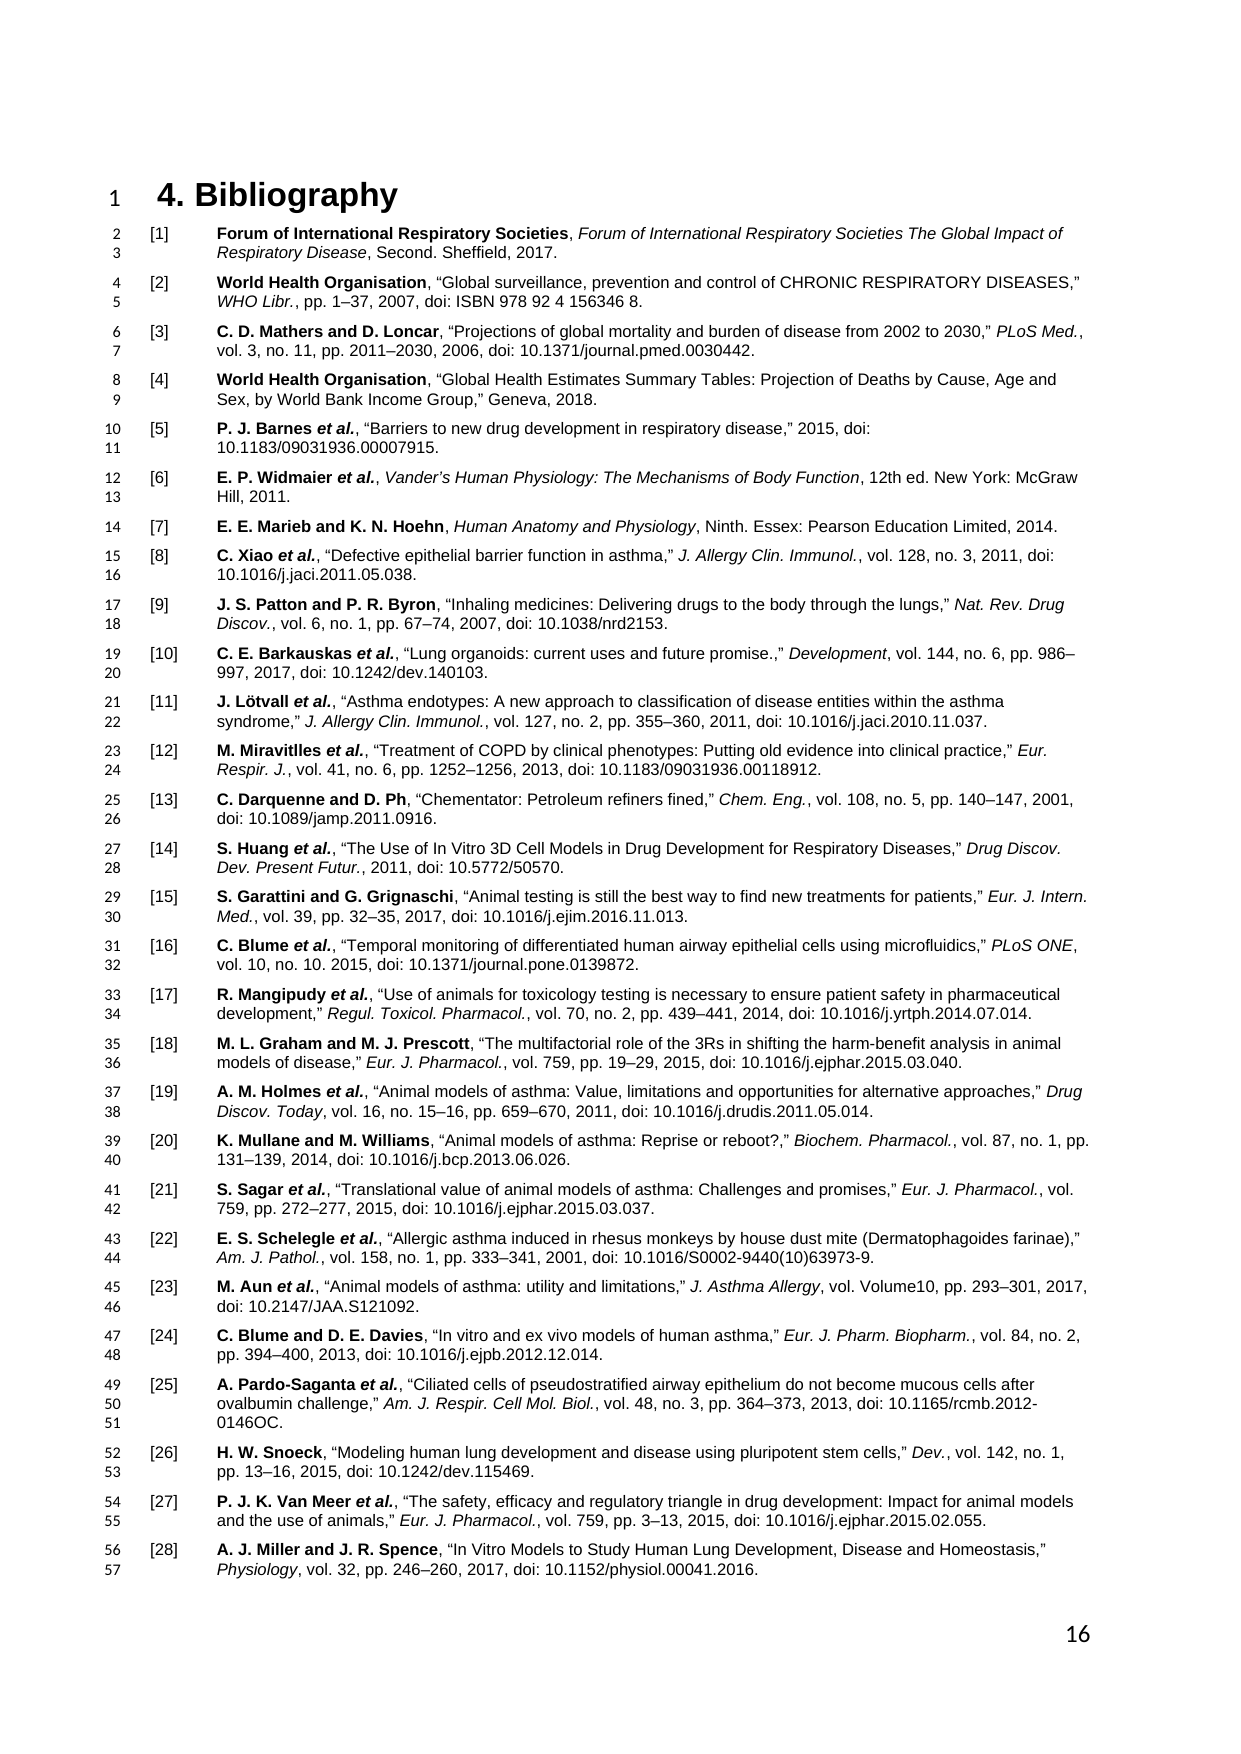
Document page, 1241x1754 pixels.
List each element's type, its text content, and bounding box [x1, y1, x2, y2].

text [15] S. Garattini and G. Grignaschi, “Animal testing is still the best way to find new treatments for patients,” Eur. J. Intern. Med., vol. 39, pp. 32–35, 2017, doi: 10.1016/j.ejim.2016.11.013. [150, 887, 1090, 926]
text [5] P. J. Barnes et al., “Barriers to new drug development in respiratory disease,” 2015, doi: 10.1183/09031936.00007915. [150, 419, 1090, 457]
text [7] E. E. Marieb and K. N. Hoehn, Human Anatomy and Physiology, Ninth. Essex: Pearson Education Limited, 2014. [150, 516, 1090, 536]
text [27] P. J. K. Van Meer et al., “The safety, efficacy and regulatory triangle in drug development: Impact for animal models and the use of animals,” Eur. J. Pharmacol., vol. 759, pp. 3–13, 2015, doi: 10.1016/j.ejphar.2015.02.055. [150, 1491, 1090, 1530]
text [25] A. Pardo-Saganta et al., “Ciliated cells of pseudostratified airway epithelium do not become mucous cells after ovalbumin challenge,” Am. J. Respir. Cell Mol. Biol., vol. 48, no. 3, pp. 364–373, 2013, doi: 10.1165/rcmb.2012-0146OC. [150, 1375, 1090, 1432]
text [24] C. Blume and D. E. Davies, “In vitro and ex vivo models of human asthma,” Eur. J. Pharm. Biopharm., vol. 84, no. 2, pp. 394–400, 2013, doi: 10.1016/j.ejpb.2012.12.014. [150, 1326, 1090, 1364]
text [28] A. J. Miller and J. R. Spence, “In Vitro Models to Study Human Lung Development, Disease and Homeostasis,” Physiology, vol. 32, pp. 246–260, 2017, doi: 10.1152/physiol.00041.2016. [150, 1540, 1090, 1578]
text [17] R. Mangipudy et al., “Use of animals for toxicology testing is necessary to ensure patient safety in pharmaceutical development,” Regul. Toxicol. Pharmacol., vol. 70, no. 2, pp. 439–441, 2014, doi: 10.1016/j.yrtph.2014.07.014. [150, 985, 1090, 1023]
text [1] Forum of International Respiratory Societies, Forum of International Respiratory Societies The Global Impact of Respiratory Disease, Second. Sheffield, 2017. [150, 224, 1090, 262]
text [9] J. S. Patton and P. R. Byron, “Inhaling medicines: Delivering drugs to the body through the lungs,” Nat. Rev. Drug Discov., vol. 6, no. 1, pp. 67–74, 2007, doi: 10.1038/nrd2153. [150, 595, 1090, 633]
text [19] A. M. Holmes et al., “Animal models of asthma: Value, limitations and opportunities for alternative approaches,” Drug Discov. Today, vol. 16, no. 15–16, pp. 659–670, 2011, doi: 10.1016/j.drudis.2011.05.014. [150, 1082, 1090, 1121]
text [3] C. D. Mathers and D. Loncar, “Projections of global mortality and burden of disease from 2002 to 2030,” PLoS Med., vol. 3, no. 11, pp. 2011–2030, 2006, doi: 10.1371/journal.pmed.0030442. [150, 321, 1090, 360]
text [20] K. Mullane and M. Williams, “Animal models of asthma: Reprise or reboot?,” Biochem. Pharmacol., vol. 87, no. 1, pp. 131–139, 2014, doi: 10.1016/j.bcp.2013.06.026. [150, 1131, 1090, 1169]
text [14] S. Huang et al., “The Use of In Vitro 3D Cell Models in Drug Development for Respiratory Diseases,” Drug Discov. Dev. Present Futur., 2011, doi: 10.5772/50570. [150, 838, 1090, 877]
text [23] M. Aun et al., “Animal models of asthma: utility and limitations,” J. Asthma Allergy, vol. Volume10, pp. 293–301, 2017, doi: 10.2147/JAA.S121092. [150, 1277, 1090, 1316]
text [2] World Health Organisation, “Global surveillance, prevention and control of CHRONIC RESPIRATORY DISEASES,” WHO Libr., pp. 1–37, 2007, doi: ISBN 978 92 4 156346 8. [150, 273, 1090, 311]
subtitle Bibliography [157, 175, 1090, 213]
text [10] C. E. Barkauskas et al., “Lung organoids: current uses and future promise.,” Development, vol. 144, no. 6, pp. 986–997, 2017, doi: 10.1242/dev.140103. [150, 643, 1090, 682]
text [4] World Health Organisation, “Global Health Estimates Summary Tables: Projection of Deaths by Cause, Age and Sex, by World Bank Income Group,” Geneva, 2018. [150, 370, 1090, 408]
text [13] C. Darquenne and D. Ph, “Chementator: Petroleum refiners fined,” Chem. Eng., vol. 108, no. 5, pp. 140–147, 2001, doi: 10.1089/jamp.2011.0916. [150, 790, 1090, 828]
text [11] J. Lötvall et al., “Asthma endotypes: A new approach to classification of disease entities within the asthma syndrome,” J. Allergy Clin. Immunol., vol. 127, no. 2, pp. 355–360, 2011, doi: 10.1016/j.jaci.2010.11.037. [150, 692, 1090, 731]
text [12] M. Miravitlles et al., “Treatment of COPD by clinical phenotypes: Putting old evidence into clinical practice,” Eur. Respir. J., vol. 41, no. 6, pp. 1252–1256, 2013, doi: 10.1183/09031936.00118912. [150, 741, 1090, 779]
text [8] C. Xiao et al., “Defective epithelial barrier function in asthma,” J. Allergy Clin. Immunol., vol. 128, no. 3, 2011, doi: 10.1016/j.jaci.2011.05.038. [150, 546, 1090, 584]
text [18] M. L. Graham and M. J. Prescott, “The multifactorial role of the 3Rs in shifting the harm-benefit analysis in animal models of disease,” Eur. J. Pharmacol., vol. 759, pp. 19–29, 2015, doi: 10.1016/j.ejphar.2015.03.040. [150, 1033, 1090, 1072]
text [6] E. P. Widmaier et al., Vander’s Human Physiology: The Mechanisms of Body Function, 12th ed. New York: McGraw Hill, 2011. [150, 468, 1090, 506]
text [26] H. W. Snoeck, “Modeling human lung development and disease using pluripotent stem cells,” Dev., vol. 142, no. 1, pp. 13–16, 2015, doi: 10.1242/dev.115469. [150, 1443, 1090, 1481]
text [21] S. Sagar et al., “Translational value of animal models of asthma: Challenges and promises,” Eur. J. Pharmacol., vol. 759, pp. 272–277, 2015, doi: 10.1016/j.ejphar.2015.03.037. [150, 1180, 1090, 1218]
text [16] C. Blume et al., “Temporal monitoring of differentiated human airway epithelial cells using microfluidics,” PLoS ONE, vol. 10, no. 10. 2015, doi: 10.1371/journal.pone.0139872. [150, 936, 1090, 974]
text [22] E. S. Schelegle et al., “Allergic asthma induced in rhesus monkeys by house dust mite (Dermatophagoides farinae),” Am. J. Pathol., vol. 158, no. 1, pp. 333–341, 2001, doi: 10.1016/S0002-9440(10)63973-9. [150, 1228, 1090, 1267]
